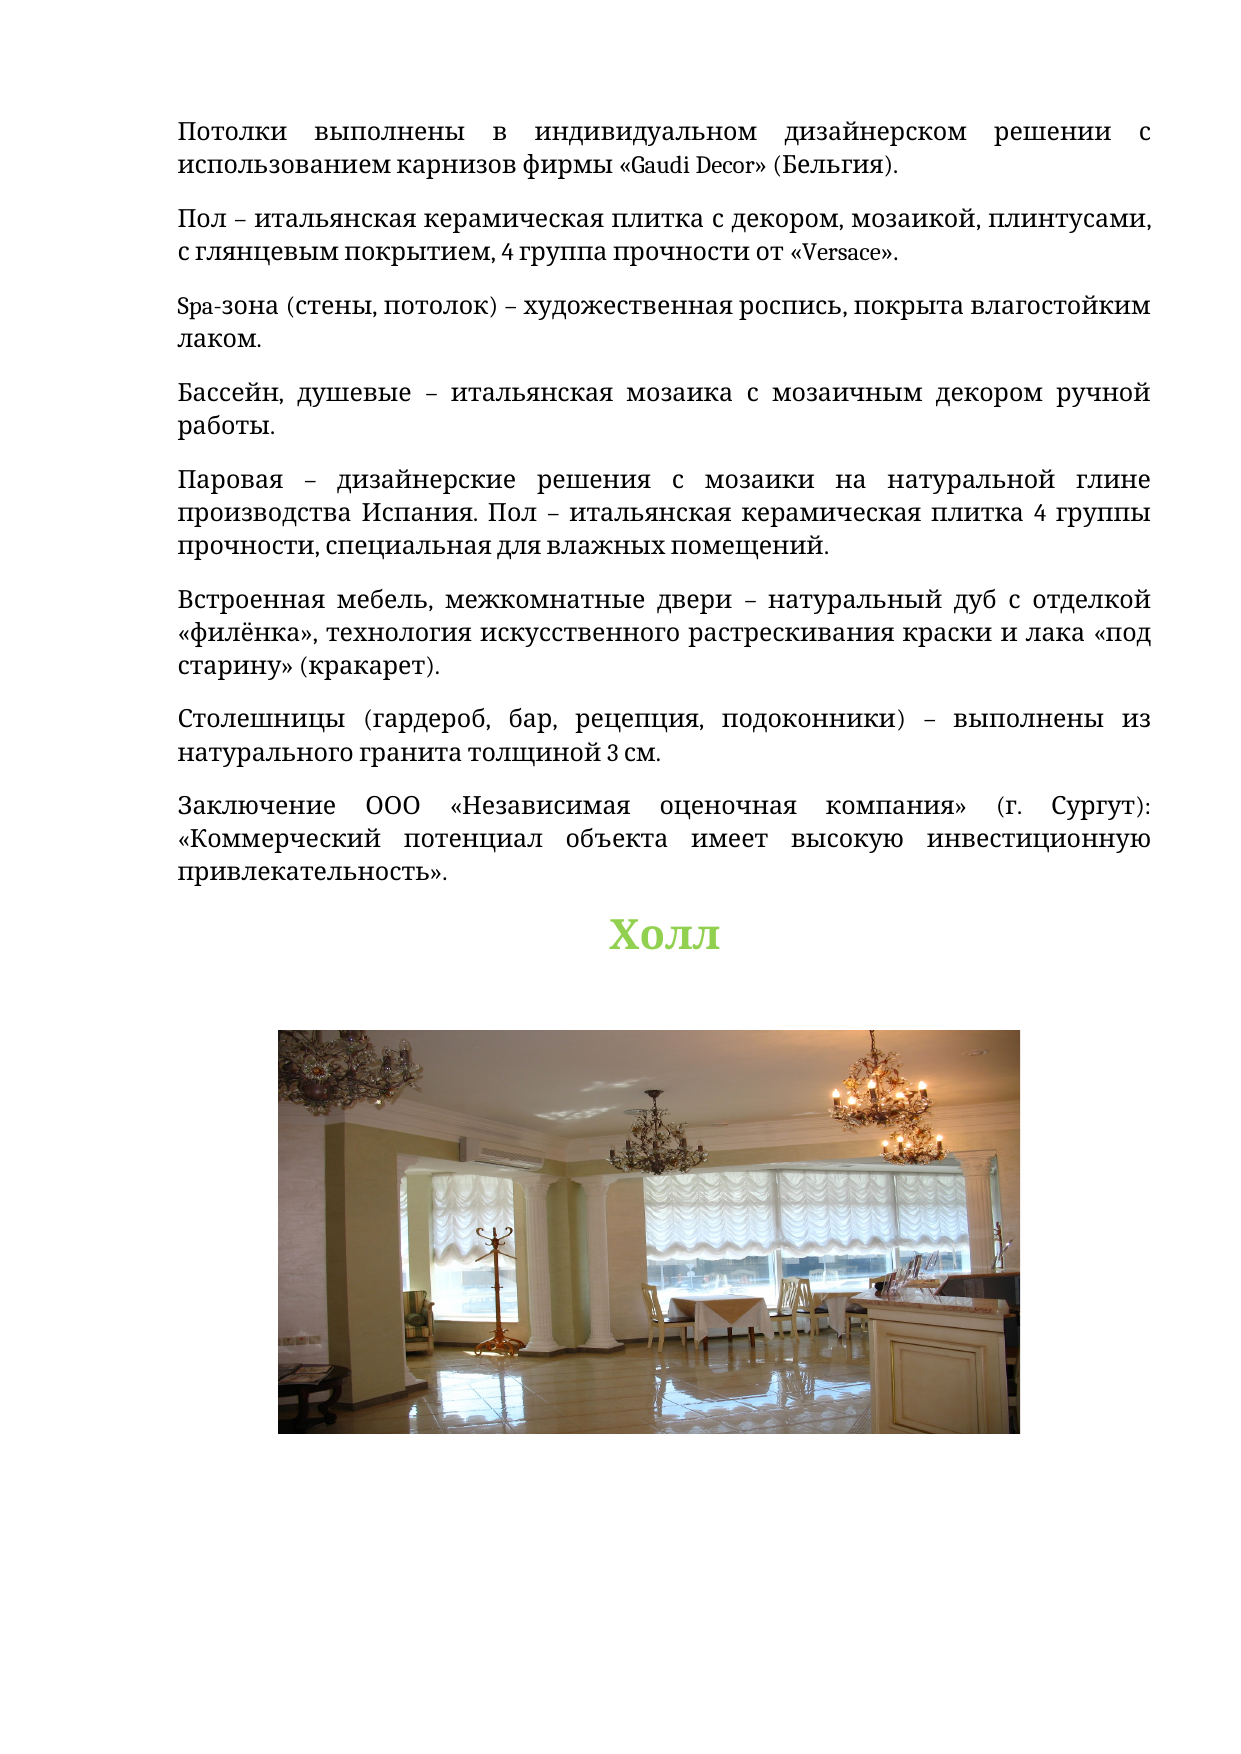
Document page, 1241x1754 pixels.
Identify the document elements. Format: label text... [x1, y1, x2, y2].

text Встроенная мебель, межкомнатные двери – натуральный дуб с отделкой «филёнка», технология искусственного растрескивания краски и лака «под старину» (кракарет). [177, 586, 1152, 680]
text Заключение ООО «Независимая оценочная компания» (г. Сургут): «Коммерческий потенциал объекта имеет высокую инвестиционную привлекательность». [177, 792, 1152, 887]
text Столешницы (гардероб, бар, рецепция, подоконники) – выполнены из натурального гранита толщиной 3 см. [177, 705, 1152, 767]
text Паровая – дизайнерские решения с мозаики на натуральной глине производства Испания. Пол – итальянская керамическая плитка 4 группы прочности, специальная для влажных помещений. [177, 466, 1152, 560]
text Потолки выполнены в индивидуальном дизайнерском решении с использованием карнизов фирмы «Gaudi Decor» (Бельгия). [177, 118, 1152, 180]
picture [278, 1030, 1021, 1434]
text Холл [177, 912, 1152, 960]
text Spa-зона (стены, потолок) – художественная роспись, покрыта влагостойким лаком. [177, 292, 1152, 354]
text Бассейн, душевые – итальянская мозаика с мозаичным декором ручной работы. [177, 379, 1152, 441]
text Пол – итальянская керамическая плитка с декором, мозаикой, плинтусами, с глянцевым покрытием, 4 группа прочности от «Versace». [177, 205, 1152, 267]
